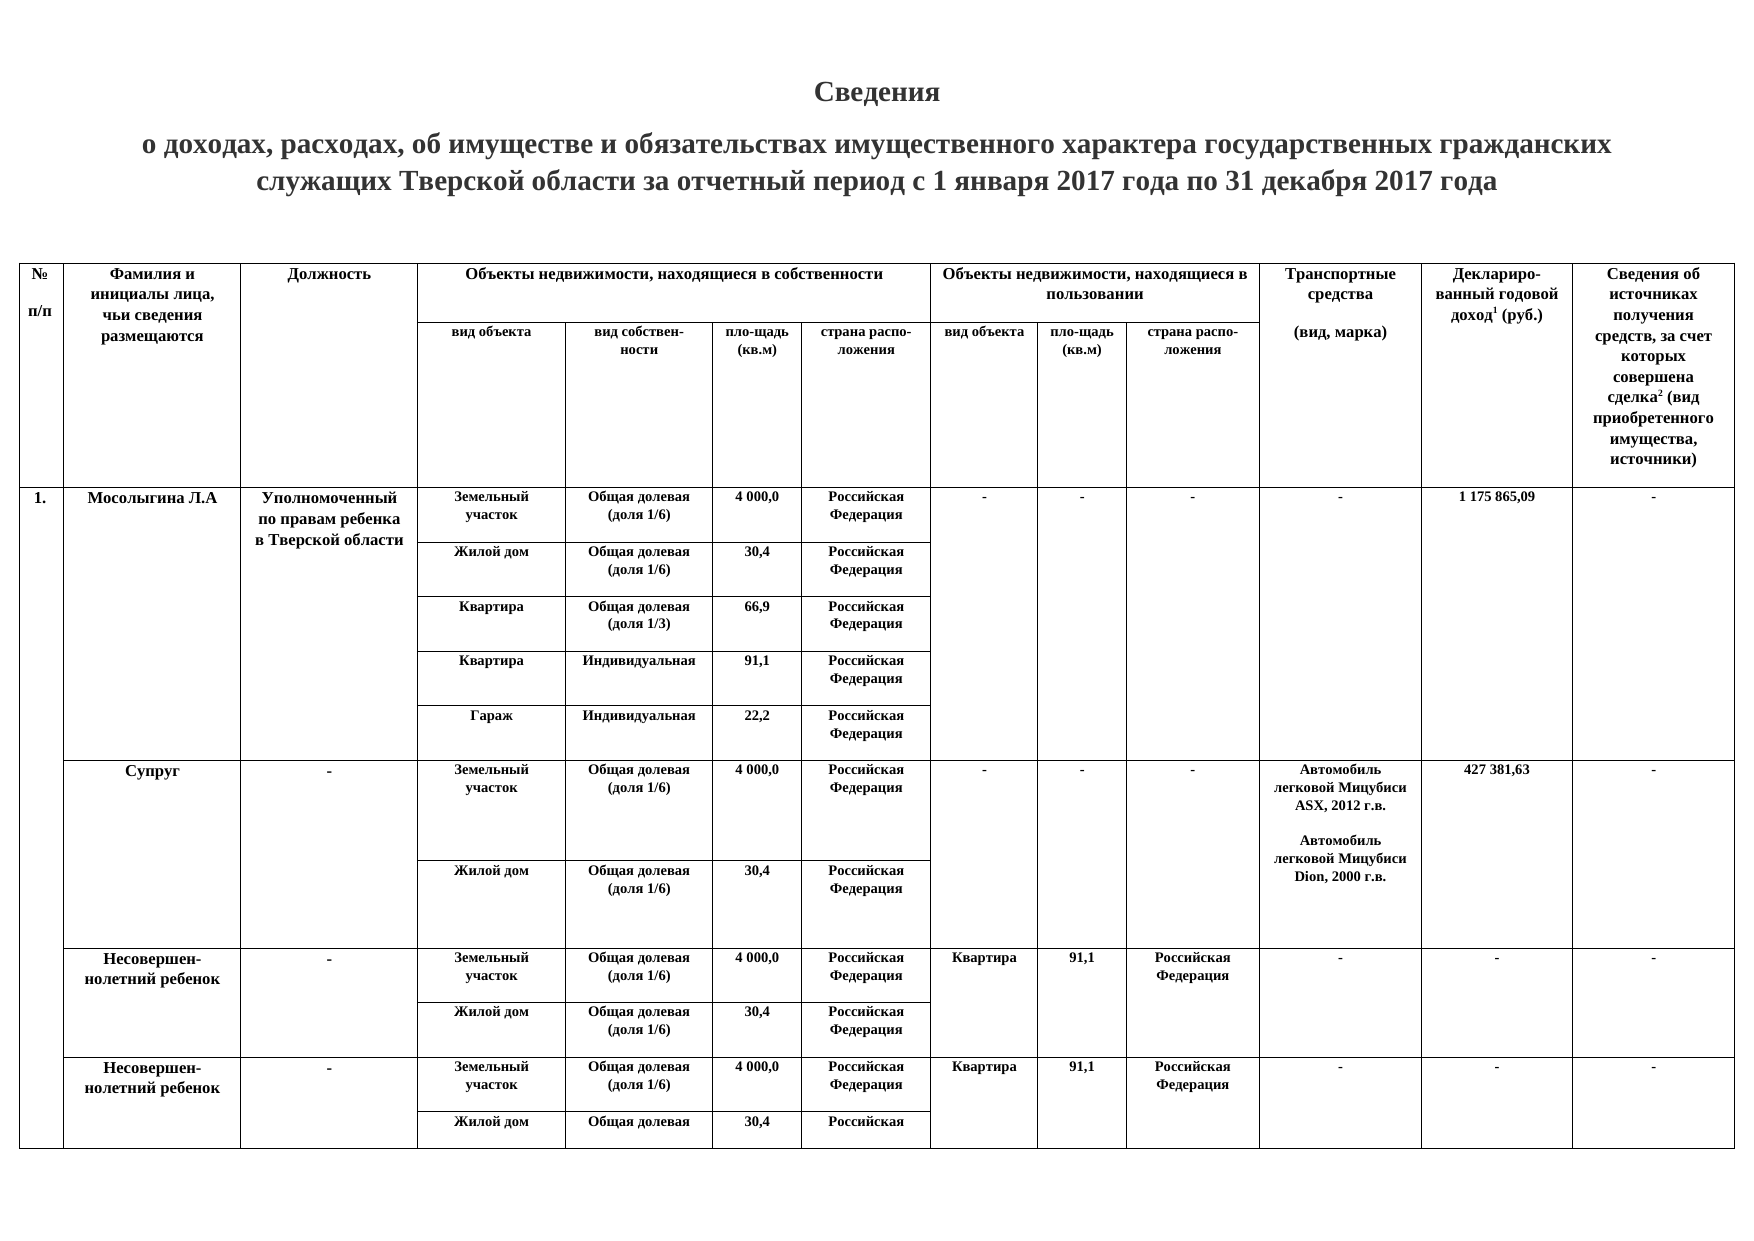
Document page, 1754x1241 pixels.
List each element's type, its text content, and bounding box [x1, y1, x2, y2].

table_cell Российская Федерация [802, 597, 930, 651]
table_cell - [1038, 488, 1126, 760]
table_cell 1. [20, 488, 63, 1148]
table_cell - [1127, 488, 1259, 760]
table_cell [566, 1112, 712, 1148]
table_cell Общая долевая (доля 1/6) [566, 1058, 712, 1111]
table_cell Жилой дом [418, 861, 565, 947]
table_cell - [931, 761, 1037, 947]
table_cell Несовершен-нолетний ребенок [64, 1058, 240, 1148]
table_cell - [1127, 761, 1259, 947]
table_cell пло-щадь (кв.м) [713, 323, 801, 487]
table_cell Общая долевая (доля 1/6) [566, 949, 712, 1002]
table_cell 4 000,0 [713, 1058, 801, 1111]
table_cell Жилой дом [418, 543, 565, 596]
table_cell - [931, 488, 1037, 760]
table_cell 30,4 [713, 861, 801, 947]
table_cell Индивидуальная [566, 652, 712, 705]
table_cell Несовершен-нолетний ребенок [64, 949, 240, 1057]
table_cell Российская Федерация [802, 761, 930, 860]
table_cell Земельный участок [418, 488, 565, 542]
table_cell Общая долевая (доля 1/6) [566, 543, 712, 596]
table_cell Российская Федерация [802, 652, 930, 705]
table_cell Земельный участок [418, 1058, 565, 1111]
table_cell - [1260, 949, 1421, 1057]
table_cell 4 000,0 [713, 761, 801, 860]
table_cell страна распо-ложения [1127, 323, 1259, 487]
table_header Фамилия и инициалы лица, чьи сведения размещаются [64, 264, 240, 487]
table_cell Мосолыгина Л.А [64, 488, 240, 760]
table_cell Жилой дом [418, 1003, 565, 1057]
table_cell Общая долевая (доля 1/6) [566, 861, 712, 947]
table_cell - [1573, 488, 1734, 760]
table_cell - [241, 949, 417, 1057]
table_cell - [1573, 761, 1734, 947]
table_cell 91,1 [1038, 949, 1126, 1057]
table_cell Квартира [418, 597, 565, 651]
table_cell Российская Федерация [1127, 949, 1259, 1057]
table_cell Автомобиль легковой Мицубиси ASX, 2012 г.в. Автомобиль легковой Мицубиси Dion, 2000 г.в. [1260, 761, 1421, 947]
table_cell - [1573, 1058, 1734, 1148]
table_cell 22,2 [713, 706, 801, 760]
table_cell Земельный участок [418, 949, 565, 1002]
table_cell Общая долевая (доля 1/6) [566, 488, 712, 542]
table_cell вид объекта [418, 323, 565, 487]
table_cell Земельный участок [418, 761, 565, 860]
table_cell Российская Федерация [802, 706, 930, 760]
table_header Транспортные средства (вид, марка) [1260, 264, 1421, 487]
table_cell Уполномоченный по правам ребенка в Тверской области [241, 488, 417, 760]
table_cell страна распо-ложения [802, 323, 930, 487]
table_cell Общая долевая (доля 1/6) [566, 1003, 712, 1057]
table_cell Российская Федерация [802, 1058, 930, 1111]
text Сведения [118, 74, 1636, 107]
table_cell Гараж [418, 706, 565, 760]
table_cell пло-щадь (кв.м) [1038, 323, 1126, 487]
table_cell - [1422, 949, 1572, 1057]
table_cell Квартира [931, 1058, 1037, 1148]
table_cell вид собствен-ности [566, 323, 712, 487]
table_cell Российская Федерация [802, 543, 930, 596]
table_header № п/п [20, 264, 63, 487]
table_cell Жилой дом [418, 1112, 565, 1148]
text о доходах, расходах, об имуществе и обязательствах имущественного характера государственных гражданских служащих Тверской области за отчетный период с 1 января 2017 года по 31 декабря 2017 года [118, 127, 1636, 196]
table_cell 30,4 [713, 1003, 801, 1057]
table_cell - [1260, 488, 1421, 760]
table_cell Супруг [64, 761, 240, 947]
table_cell Квартира [931, 949, 1037, 1057]
table_cell 66,9 [713, 597, 801, 651]
table_cell - [241, 1058, 417, 1148]
table_cell Квартира [418, 652, 565, 705]
table_cell - [1573, 949, 1734, 1057]
table_header Сведения об источниках получения средств, за счет которых совершена сделка2 (вид приобретенного имущества, источники) [1573, 264, 1734, 487]
table_header Должность [241, 264, 417, 487]
table_cell 30,4 [713, 1112, 801, 1148]
table_header Объекты недвижимости, находящиеся в собственности [418, 264, 930, 322]
table_cell Российская Федерация [802, 488, 930, 542]
table_cell - [1038, 761, 1126, 947]
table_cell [802, 1112, 930, 1148]
table_cell 1 175 865,09 [1422, 488, 1572, 760]
table_cell Российская Федерация [802, 861, 930, 947]
table_header Объекты недвижимости, находящиеся в пользовании [931, 264, 1259, 322]
table_cell 30,4 [713, 543, 801, 596]
table_cell Индивидуальная [566, 706, 712, 760]
table_cell Российская Федерация [802, 1003, 930, 1057]
table_cell 91,1 [1038, 1058, 1126, 1148]
table_cell - [1260, 1058, 1421, 1148]
table_cell 4 000,0 [713, 488, 801, 542]
table_cell 4 000,0 [713, 949, 801, 1002]
table_cell Общая долевая (доля 1/3) [566, 597, 712, 651]
table_cell 427 381,63 [1422, 761, 1572, 947]
table_cell Российская Федерация [802, 949, 930, 1002]
table_header Деклариро-ванный годовой доход1 (руб.) [1422, 264, 1572, 487]
table_cell - [1422, 1058, 1572, 1148]
table_cell вид объекта [931, 323, 1037, 487]
table_cell 91,1 [713, 652, 801, 705]
table_cell - [241, 761, 417, 947]
table_cell Российская Федерация [1127, 1058, 1259, 1148]
table_cell Общая долевая (доля 1/6) [566, 761, 712, 860]
